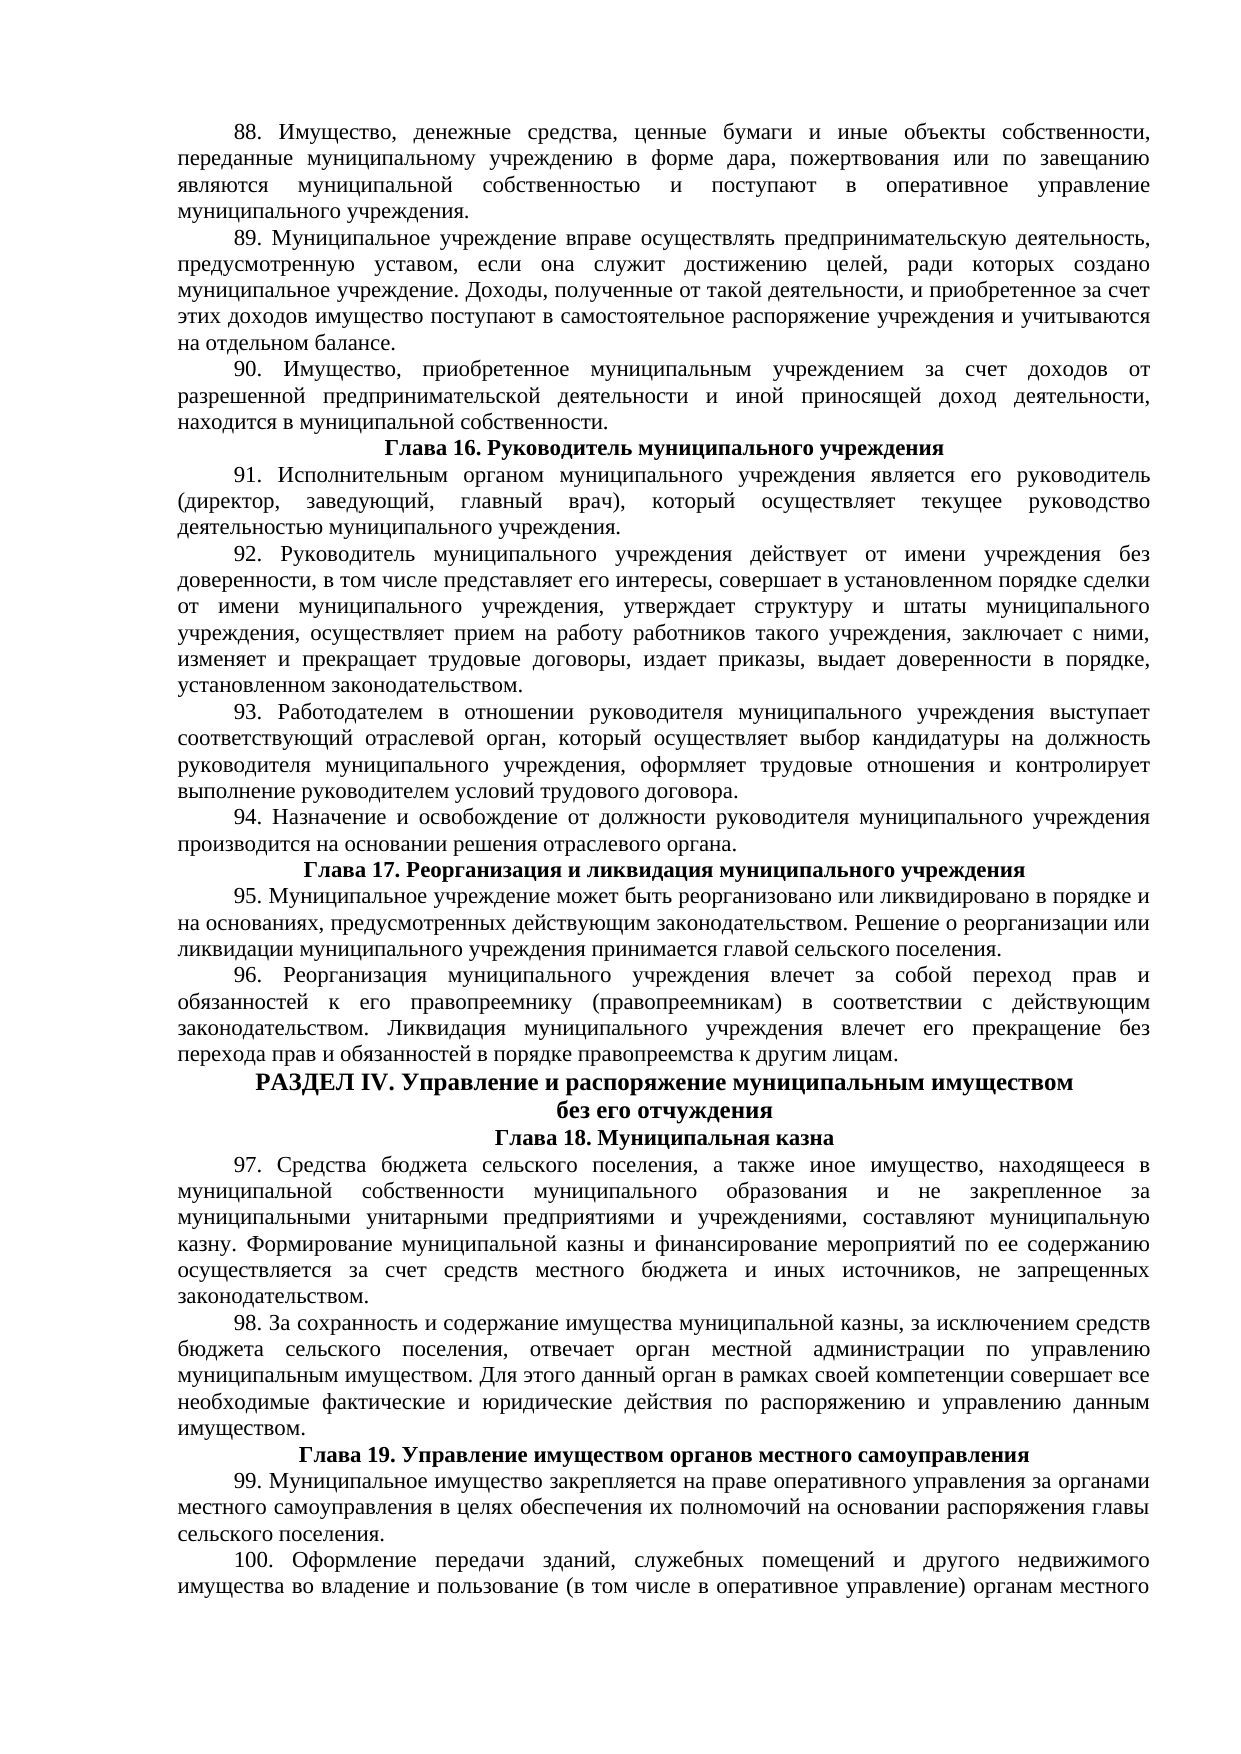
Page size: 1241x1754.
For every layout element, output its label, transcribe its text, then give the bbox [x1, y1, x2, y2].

text без его отчуждения [177, 1096, 1152, 1124]
text 91. Исполнительным органом муниципального учреждения является его руководитель (директор, заведующий, главный врач), который осуществляет текущее руководство деятельностью муниципального учреждения. [177, 461, 1152, 540]
text 94. Назначение и освобождение от должности руководителя муниципального учреждения производится на основании решения отраслевого органа. [177, 803, 1152, 856]
text 88. Имущество, денежные средства, ценные бумаги и иные объекты собственности, переданные муниципальному учреждению в форме дара, пожертвования или по завещанию являются муниципальной собственностью и поступают в оперативное управление муниципального учреждения. [177, 118, 1152, 223]
text 90. Имущество, приобретенное муниципальным учреждением за счет доходов от разрешенной предпринимательской деятельности и иной приносящей доход деятельности, находится в муниципальной собственности. [177, 355, 1152, 434]
text 92. Руководитель муниципального учреждения действует от имени учреждения без доверенности, в том числе представляет его интересы, совершает в установленном порядке сделки от имени муниципального учреждения, утверждает структуру и штаты муниципального учреждения, осуществляет прием на работу работников такого учреждения, заключает с ними, изменяет и прекращает трудовые договоры, издает приказы, выдает доверенности в порядке, установленном законодательством. [177, 540, 1152, 698]
text 89. Муниципальное учреждение вправе осуществлять предпринимательскую деятельность, предусмотренную уставом, если она служит достижению целей, ради которых создано муниципальное учреждение. Доходы, полученные от такой деятельности, и приобретенное за счет этих доходов имущество поступают в самостоятельное распоряжение учреждения и учитываются на отдельном балансе. [177, 223, 1152, 355]
text Раздел IV. Управление и распоряжение муниципальным имуществом [177, 1067, 1152, 1096]
text Глава 17. Реорганизация и ликвидация муниципального учреждения [177, 856, 1152, 882]
text Глава 16. Руководитель муниципального учреждения [177, 434, 1152, 461]
text 93. Работодателем в отношении руководителя муниципального учреждения выступает соответствующий отраслевой орган, который осуществляет выбор кандидатуры на должность руководителя муниципального учреждения, оформляет трудовые отношения и контролирует выполнение руководителем условий трудового договора. [177, 698, 1152, 803]
text 98. За сохранность и содержание имущества муниципальной казны, за исключением средств бюджета сельского поселения, отвечает орган местной администрации по управлению муниципальным имуществом. Для этого данный орган в рамках своей компетенции совершает все необходимые фактические и юридические действия по распоряжению и управлению данным имуществом. [177, 1309, 1152, 1441]
text 95. Муниципальное учреждение может быть реорганизовано или ликвидировано в порядке и на основаниях, предусмотренных действующим законодательством. Решение о реорганизации или ликвидации муниципального учреждения принимается главой сельского поселения. [177, 882, 1152, 961]
text Глава 18. Муниципальная казна [177, 1124, 1152, 1151]
text 97. Средства бюджета сельского поселения, а также иное имущество, находящееся в муниципальной собственности муниципального образования и не закрепленное за муниципальными унитарными предприятиями и учреждениями, составляют муниципальную казну. Формирование муниципальной казны и финансирование мероприятий по ее содержанию осуществляется за счет средств местного бюджета и иных источников, не запрещенных законодательством. [177, 1151, 1152, 1309]
text Глава 19. Управление имуществом органов местного самоуправления [177, 1441, 1152, 1467]
text 96. Реорганизация муниципального учреждения влечет за собой переход прав и обязанностей к его правопреемнику (правопреемникам) в соответствии с действующим законодательством. Ликвидация муниципального учреждения влечет его прекращение без перехода прав и обязанностей в порядке правопреемства к другим лицам. [177, 961, 1152, 1067]
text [177, 1546, 1152, 1599]
text 99. Муниципальное имущество закрепляется на праве оперативного управления за органами местного самоуправления в целях обеспечения их полномочий на основании распоряжения главы сельского поселения. [177, 1467, 1152, 1546]
